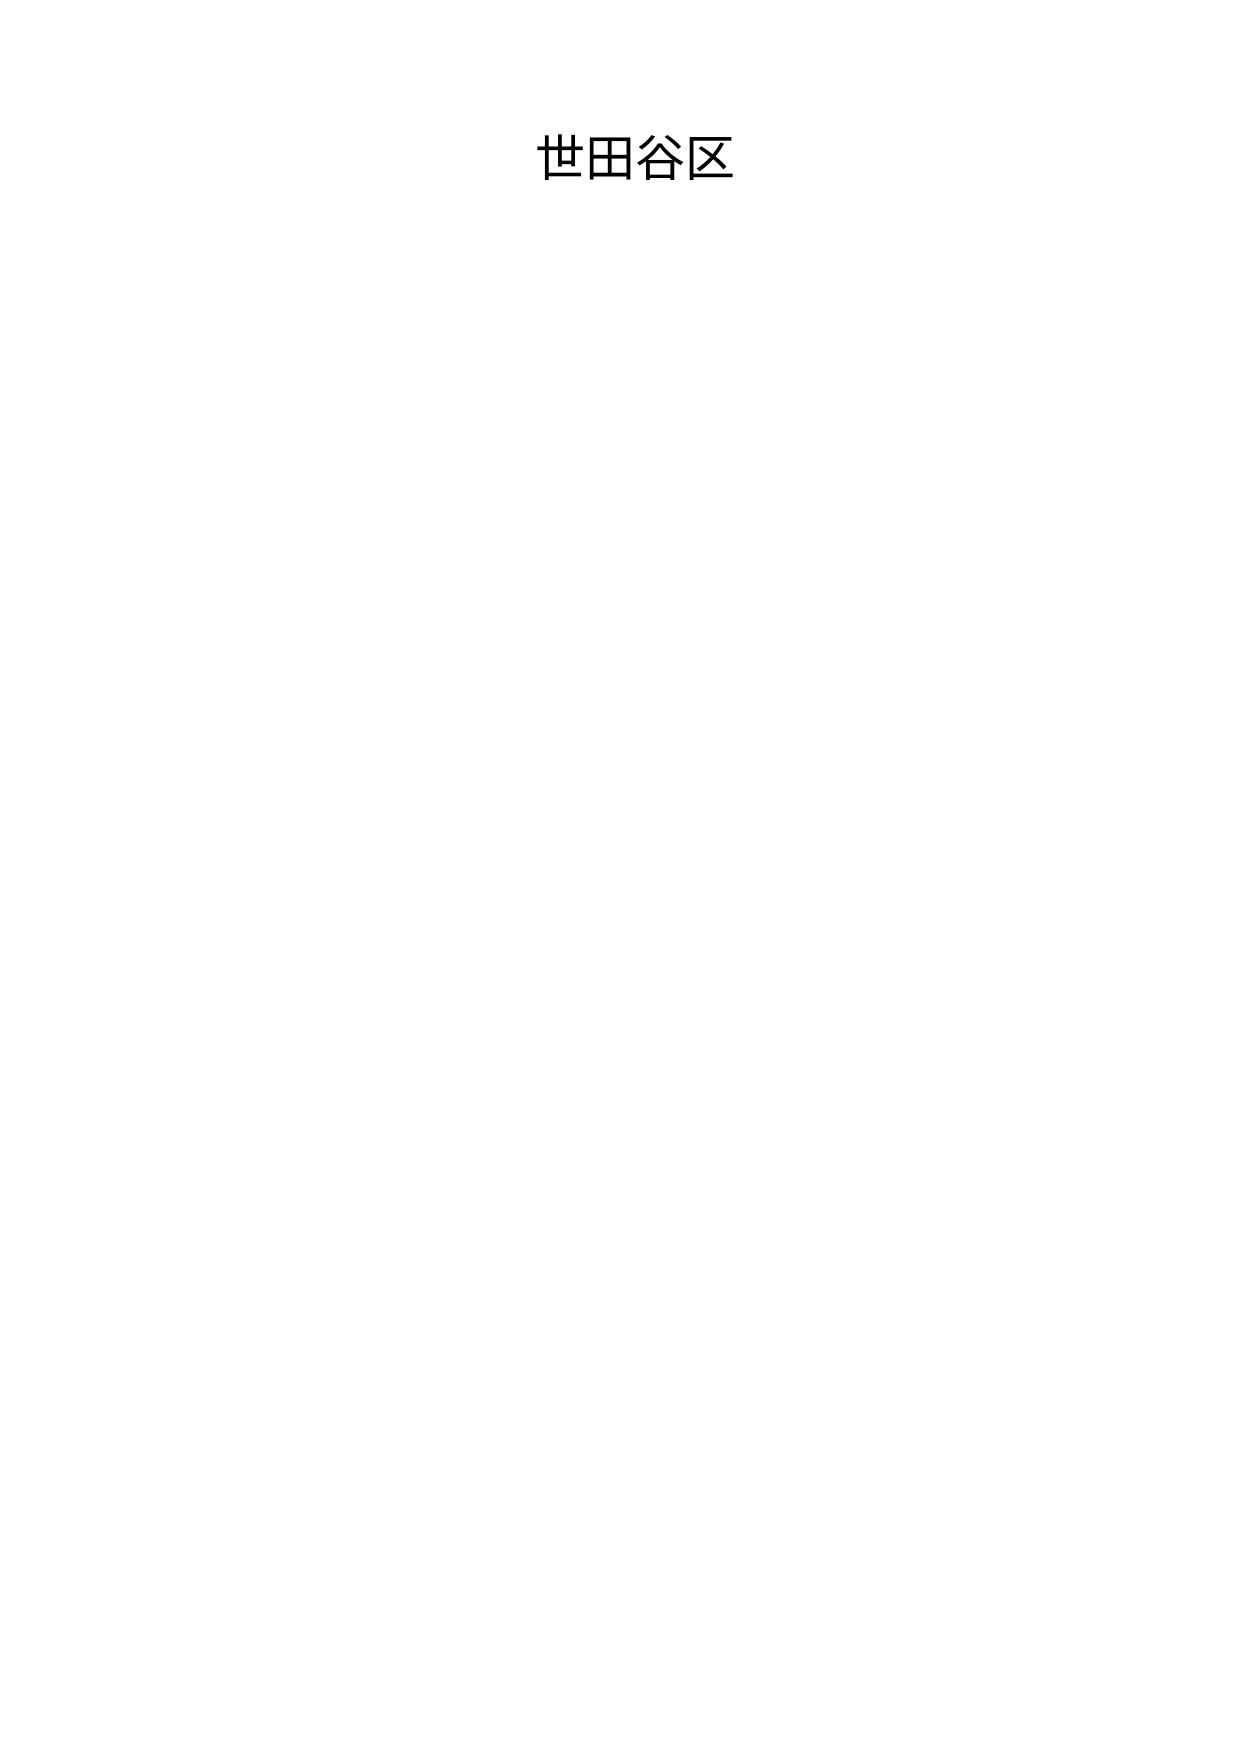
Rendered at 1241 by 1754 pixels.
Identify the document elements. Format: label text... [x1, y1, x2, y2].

text 世田谷区 [174, 118, 1095, 191]
